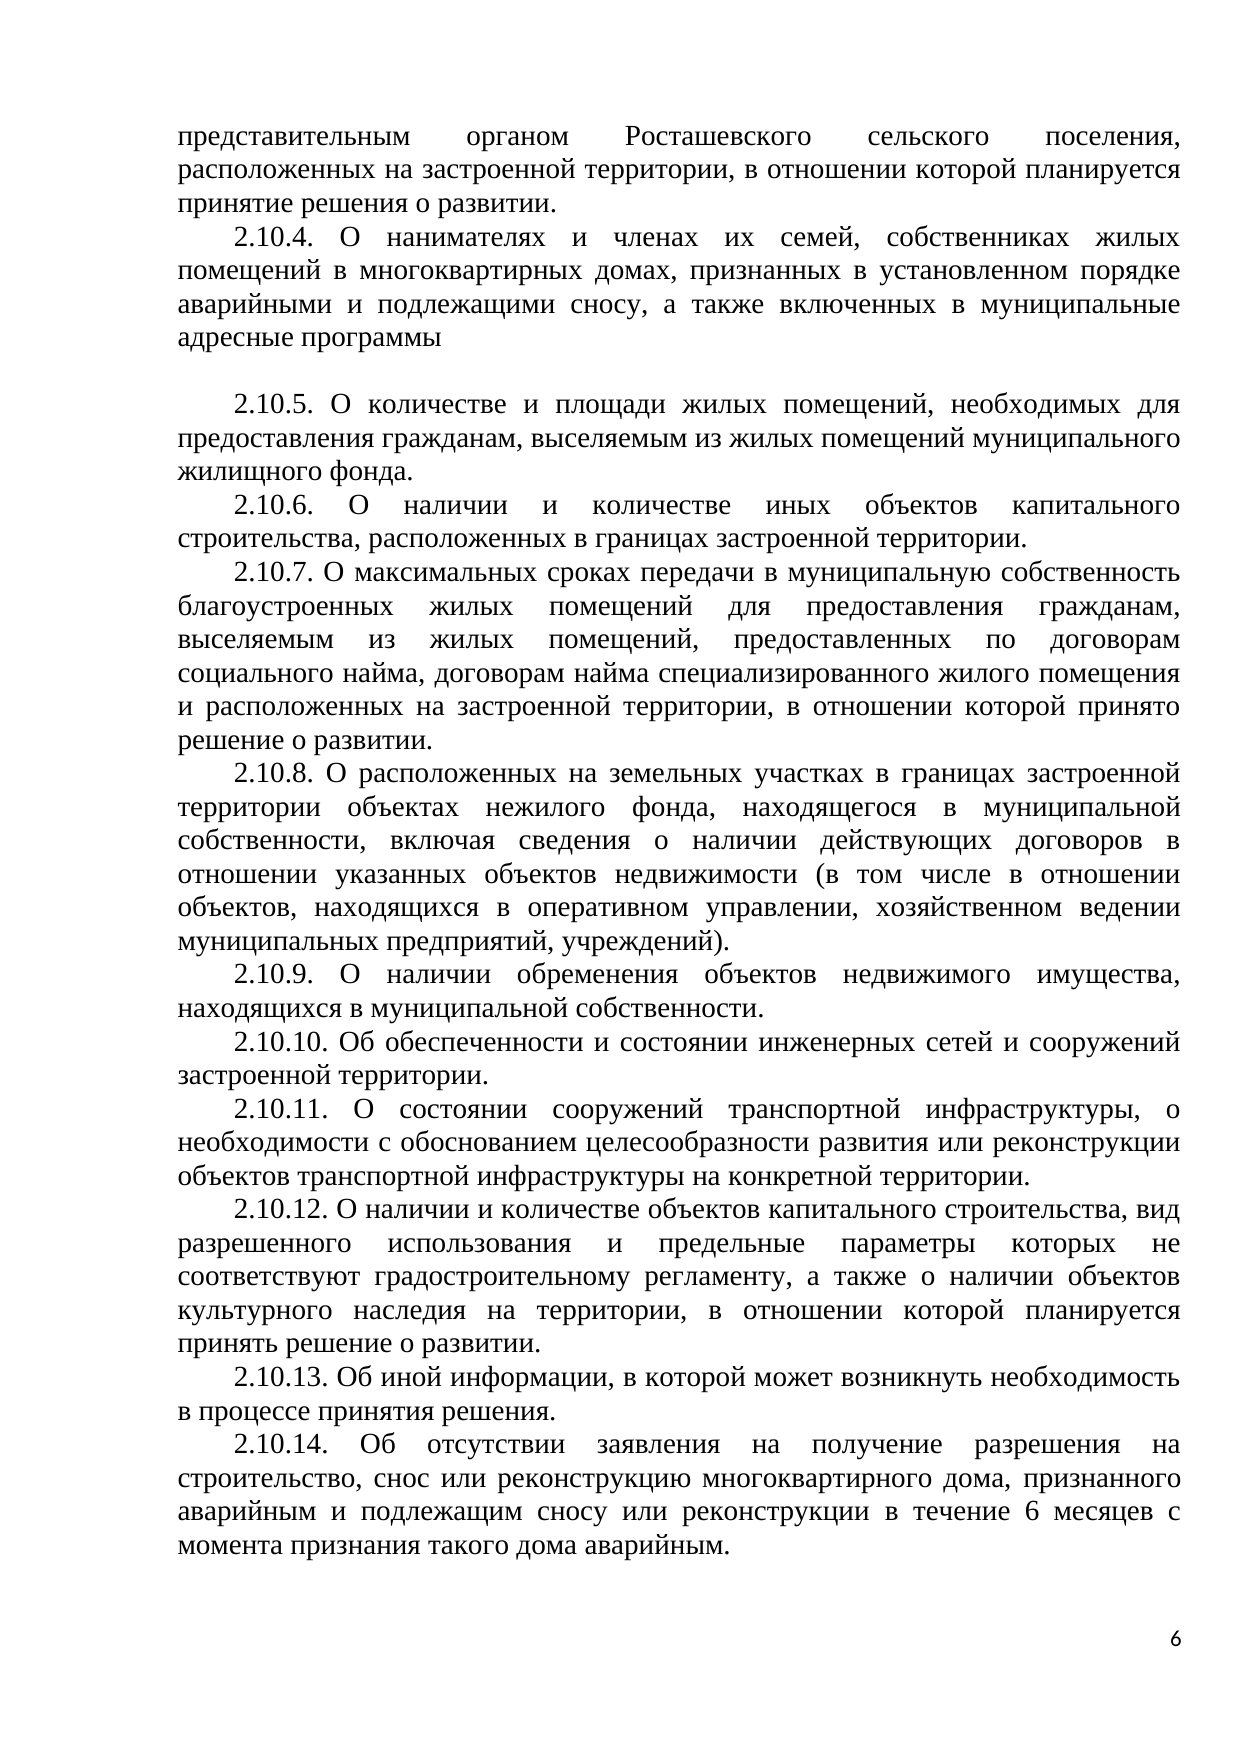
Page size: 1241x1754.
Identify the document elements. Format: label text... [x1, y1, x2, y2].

text 2.10.7. О максимальных сроках передачи в муниципальную собственность благоустроенных жилых помещений для предоставления гражданам, выселяемым из жилых помещений, предоставленных по договорам социального найма, договорам найма специализированного жилого помещения и расположенных на застроенной территории, в отношении которой принято решение о развитии. [177, 554, 1181, 755]
text 2.10.8. О расположенных на земельных участках в границах застроенной территории объектах нежилого фонда, находящегося в муниципальной собственности, включая сведения о наличии действующих договоров в отношении указанных объектов недвижимости (в том числе в отношении объектов, находящихся в оперативном управлении, хозяйственном ведении муниципальных предприятий, учреждений). [177, 755, 1181, 957]
text 2.10.6. О наличии и количестве иных объектов капитального строительства, расположенных в границах застроенной территории. [177, 487, 1181, 554]
text 2.10.10. Об обеспеченности и состоянии инженерных сетей и сооружений застроенной территории. [177, 1024, 1181, 1091]
text 2.10.13. Об иной информации, в которой может возникнуть необходимость в процессе принятия решения. [177, 1359, 1181, 1426]
text 2.10.11. О состоянии сооружений транспортной инфраструктуры, о необходимости с обоснованием целесообразности развития или реконструкции объектов транспортной инфраструктуры на конкретной территории. [177, 1091, 1181, 1191]
text 2.10.4. О нанимателях и членах их семей, собственниках жилых помещений в многоквартирных домах, признанных в установленном порядке аварийными и подлежащими сносу, а также включенных в муниципальные адресные программы [177, 219, 1181, 353]
text 2.10.5. О количестве и площади жилых помещений, необходимых для предоставления гражданам, выселяемым из жилых помещений муниципального жилищного фонда. [177, 386, 1181, 487]
text 2.10.14. Об отсутствии заявления на получение разрешения на строительство, снос или реконструкцию многоквартирного дома, признанного аварийным и подлежащим сносу или реконструкции в течение 6 месяцев с момента признания такого дома аварийным. [177, 1426, 1181, 1560]
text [177, 118, 1181, 219]
text 2.10.12. О наличии и количестве объектов капитального строительства, вид разрешенного использования и предельные параметры которых не соответствуют градостроительному регламенту, а также о наличии объектов культурного наследия на территории, в отношении которой планируется принять решение о развитии. [177, 1191, 1181, 1359]
text 2.10.9. О наличии обременения объектов недвижимого имущества, находящихся в муниципальной собственности. [177, 957, 1181, 1024]
